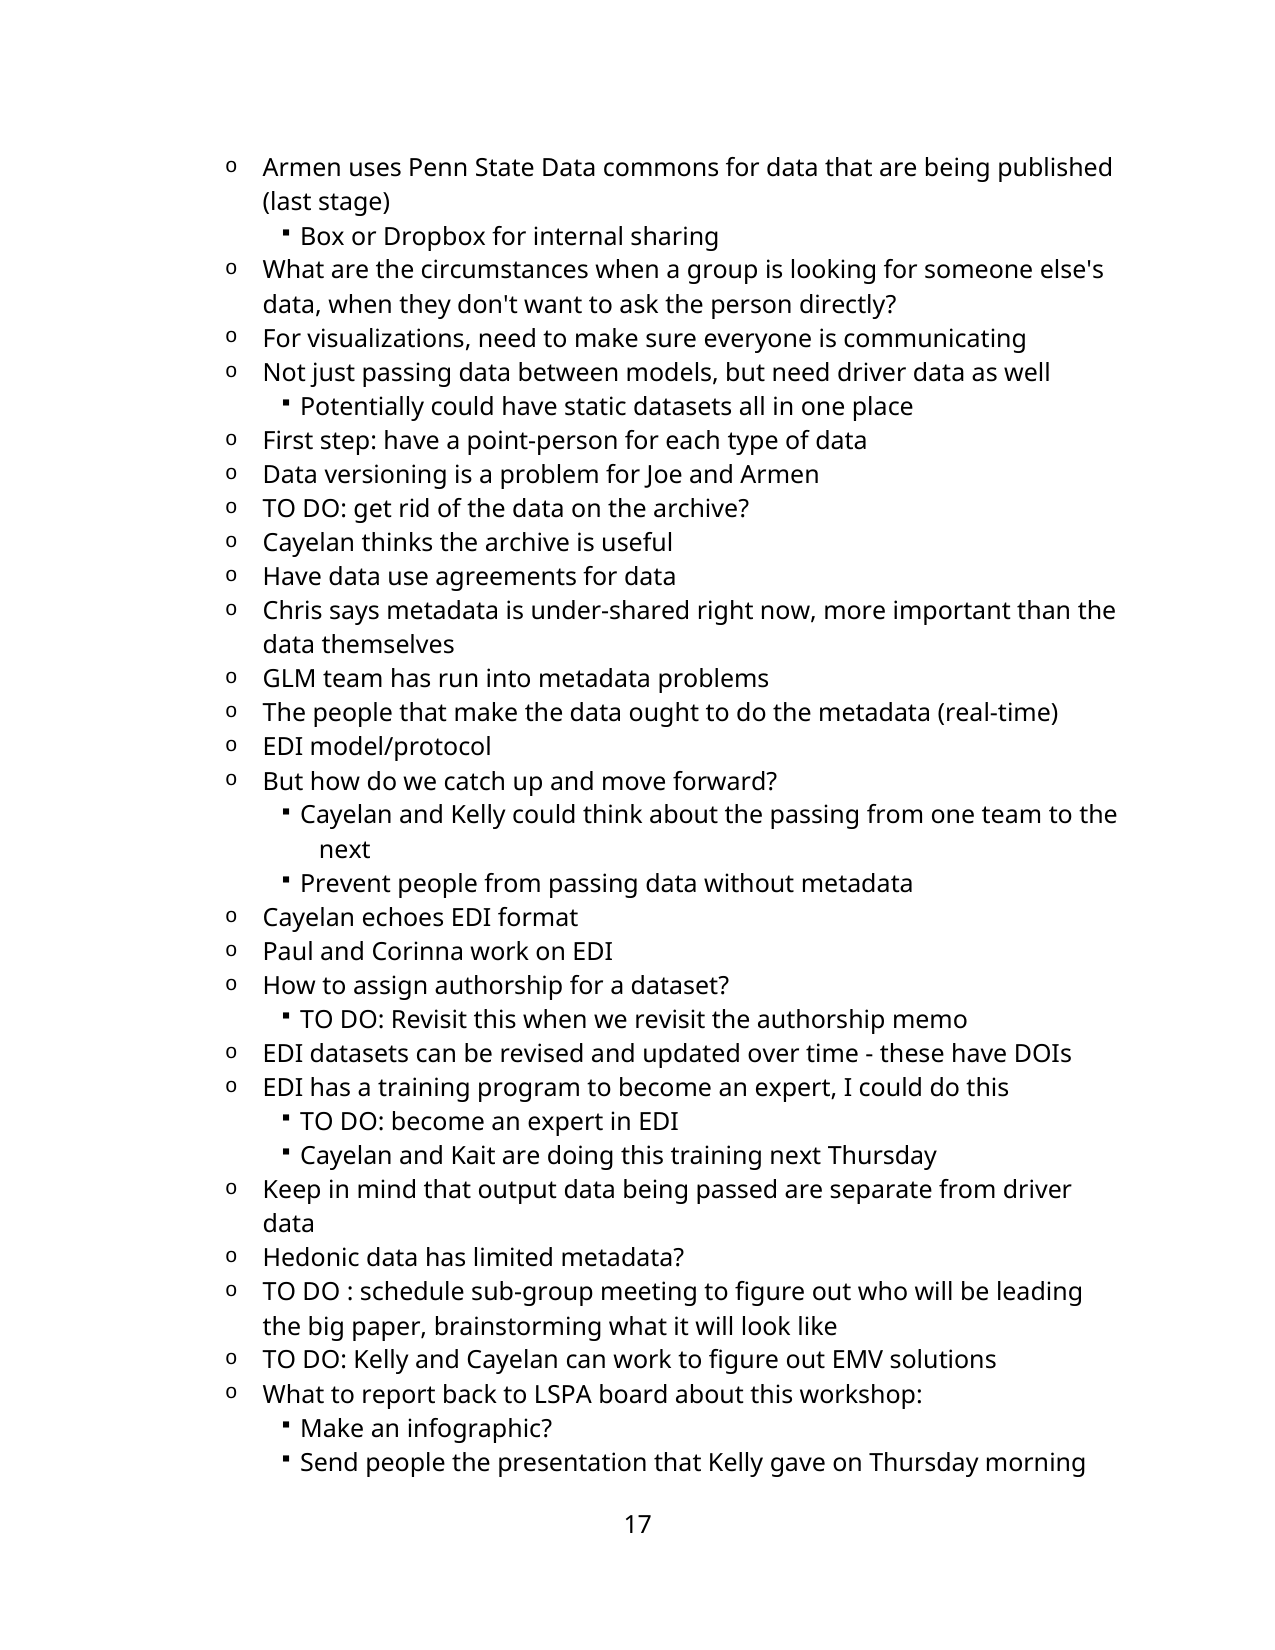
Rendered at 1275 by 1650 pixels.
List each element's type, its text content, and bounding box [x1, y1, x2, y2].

list EDI has a training program to become an expert, I could do this [225, 1070, 1125, 1104]
list Cayelan and Kelly could think about the passing from one team to the next [281, 797, 1125, 865]
list The people that make the data ought to do the metadata (real-time) [225, 695, 1125, 729]
list How to assign authorship for a dataset? [225, 967, 1125, 1002]
list Make an infographic? [281, 1410, 1125, 1444]
list For visualizations, need to make sure everyone is communicating [225, 320, 1125, 354]
list Hedonic data has limited metadata? [225, 1240, 1125, 1274]
list Cayelan echoes EDI format [225, 899, 1125, 933]
list TO DO: get rid of the data on the archive? [225, 491, 1125, 525]
list Potentially could have static datasets all in one place [281, 388, 1125, 422]
list TO DO: Revisit this when we revisit the authorship memo [281, 1002, 1125, 1036]
list Cayelan thinks the archive is useful [225, 525, 1125, 559]
list Data versioning is a problem for Joe and Armen [225, 457, 1125, 491]
list Chris says metadata is under-shared right now, more important than the data themselves [225, 593, 1125, 661]
list Cayelan and Kait are doing this training next Thursday [281, 1138, 1125, 1172]
list Not just passing data between models, but need driver data as well [225, 354, 1125, 388]
list What are the circumstances when a group is looking for someone else's data, when they don't want to ask the person directly? [225, 252, 1125, 320]
list Keep in mind that output data being passed are separate from driver data [225, 1172, 1125, 1240]
list TO DO: Kelly and Cayelan can work to figure out EMV solutions [225, 1342, 1125, 1376]
list GLM team has run into metadata problems [225, 661, 1125, 695]
list Paul and Corinna work on EDI [225, 933, 1125, 967]
list EDI datasets can be revised and updated over time - these have DOIs [225, 1036, 1125, 1070]
list Prevent people from passing data without metadata [281, 865, 1125, 899]
list Box or Dropbox for internal sharing [281, 218, 1125, 252]
list Send people the presentation that Kelly gave on Thursday morning [281, 1444, 1125, 1478]
list Armen uses Penn State Data commons for data that are being published (last stage) [225, 150, 1125, 218]
list But how do we catch up and move forward? [225, 763, 1125, 797]
list EDI model/protocol [225, 729, 1125, 763]
list TO DO: become an expert in EDI [281, 1104, 1125, 1138]
list Have data use agreements for data [225, 559, 1125, 593]
list What to report back to LSPA board about this workshop: [225, 1376, 1125, 1410]
list TO DO : schedule sub-group meeting to figure out who will be leading the big paper, brainstorming what it will look like [225, 1274, 1125, 1342]
list First step: have a point-person for each type of data [225, 422, 1125, 457]
